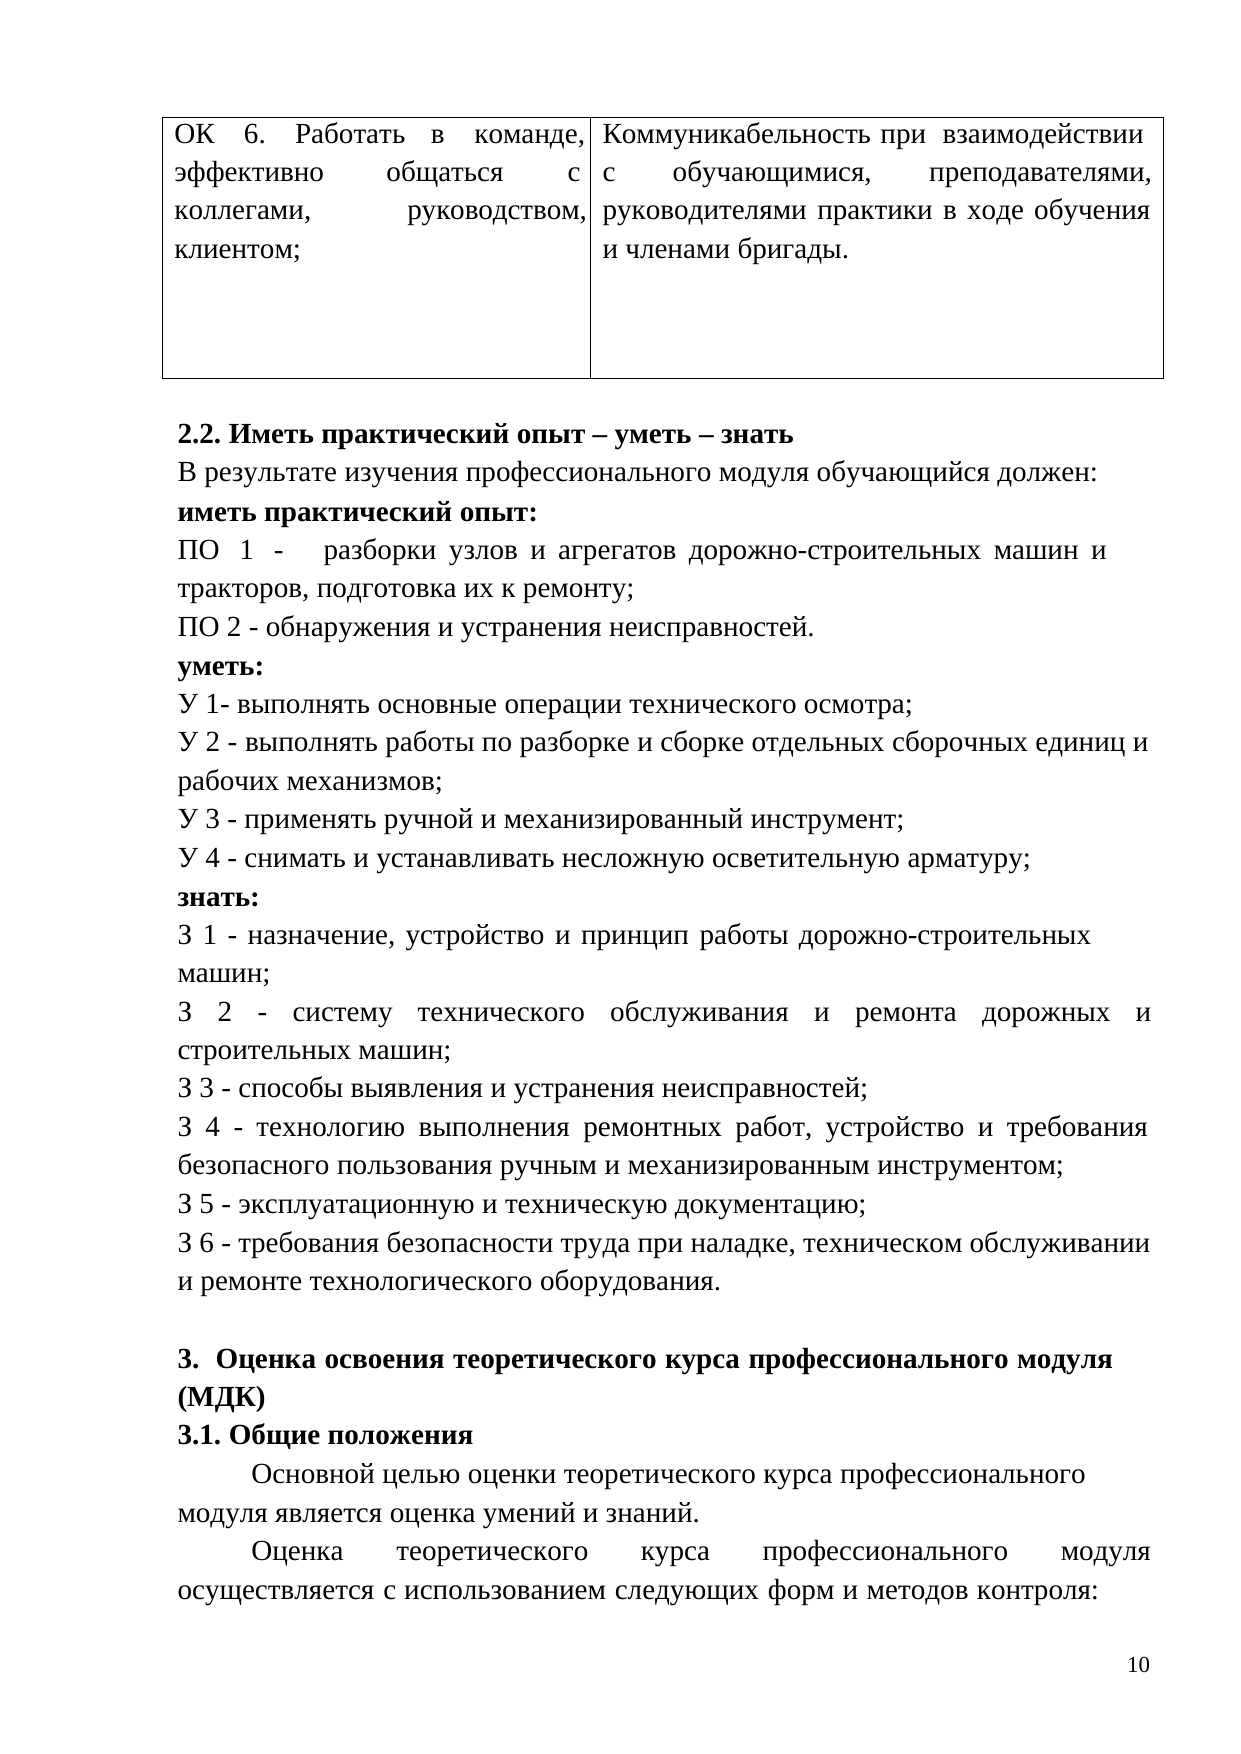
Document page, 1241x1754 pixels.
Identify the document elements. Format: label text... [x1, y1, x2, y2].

text З 5 - эксплуатационную и техническую документацию; [177, 1186, 1184, 1220]
text У 3 - применять ручной и механизированный инструмент; [177, 802, 1184, 835]
text Основной целью оценки теоретического курса профессионального модуля является оценка умений и знаний. [177, 1456, 1151, 1528]
table_header ОК 6. Работать в команде, [163, 118, 590, 153]
text ПО 2 - обнаружения и устранения неисправностей. [177, 609, 1184, 643]
text ПО 1 - разборки узлов и агрегатов дорожно-строительных машин и тракторов, подготовка их к ремонту; [177, 532, 1151, 604]
subtitle Иметь практический опыт – уметь – знать [177, 417, 1184, 450]
text З 6 - требования безопасности труда при наладке, техническом обслуживании и ремонте технологического оборудования. [177, 1225, 1152, 1297]
text В результате изучения профессионального модуля обучающийся должен: [177, 454, 1184, 488]
text З 1 - назначение, устройство и принцип работы дорожно-строительных машин; [177, 917, 1151, 989]
text З 3 - способы выявления и устранения неисправностей; [177, 1071, 1184, 1104]
subtitle иметь практический опыт: [177, 494, 1184, 527]
subtitle Оценка освоения теоретического курса профессионального модуля (МДК) [177, 1341, 1151, 1413]
text У 1- выполнять основные операции технического осмотра; [177, 686, 1184, 719]
table_cell коллегами, руководством, [163, 191, 590, 230]
list Общие положения [177, 1418, 1184, 1451]
text У 4 - снимать и устанавливать несложную осветительную арматуру; [177, 840, 1184, 873]
table_cell руководителями практики в ходе обучения [591, 191, 1163, 230]
table_cell с обучающимися, преподавателями, [591, 153, 1163, 191]
subtitle знать: [177, 879, 1184, 912]
table_cell и членами бригады. [591, 230, 1163, 378]
text З 4 - технологию выполнения ремонтных работ, устройство и требования безопасного пользования ручным и механизированным инструментом; [177, 1109, 1184, 1181]
table_cell эффективно общаться с [163, 153, 590, 191]
text Оценка теоретического курса профессионального модуля осуществляется с использованием следующих форм и методов контроля: [177, 1533, 1151, 1605]
subtitle уметь: [177, 648, 1184, 682]
text У 2 - выполнять работы по разборке и сборке отдельных сборочных единиц и рабочих механизмов; [177, 724, 1184, 797]
table_cell клиентом; [163, 230, 590, 378]
table_header Коммуникабельность при взаимодействии [591, 118, 1163, 153]
text З 2 - систему технического обслуживания и ремонта дорожных и строительных машин; [177, 994, 1151, 1066]
